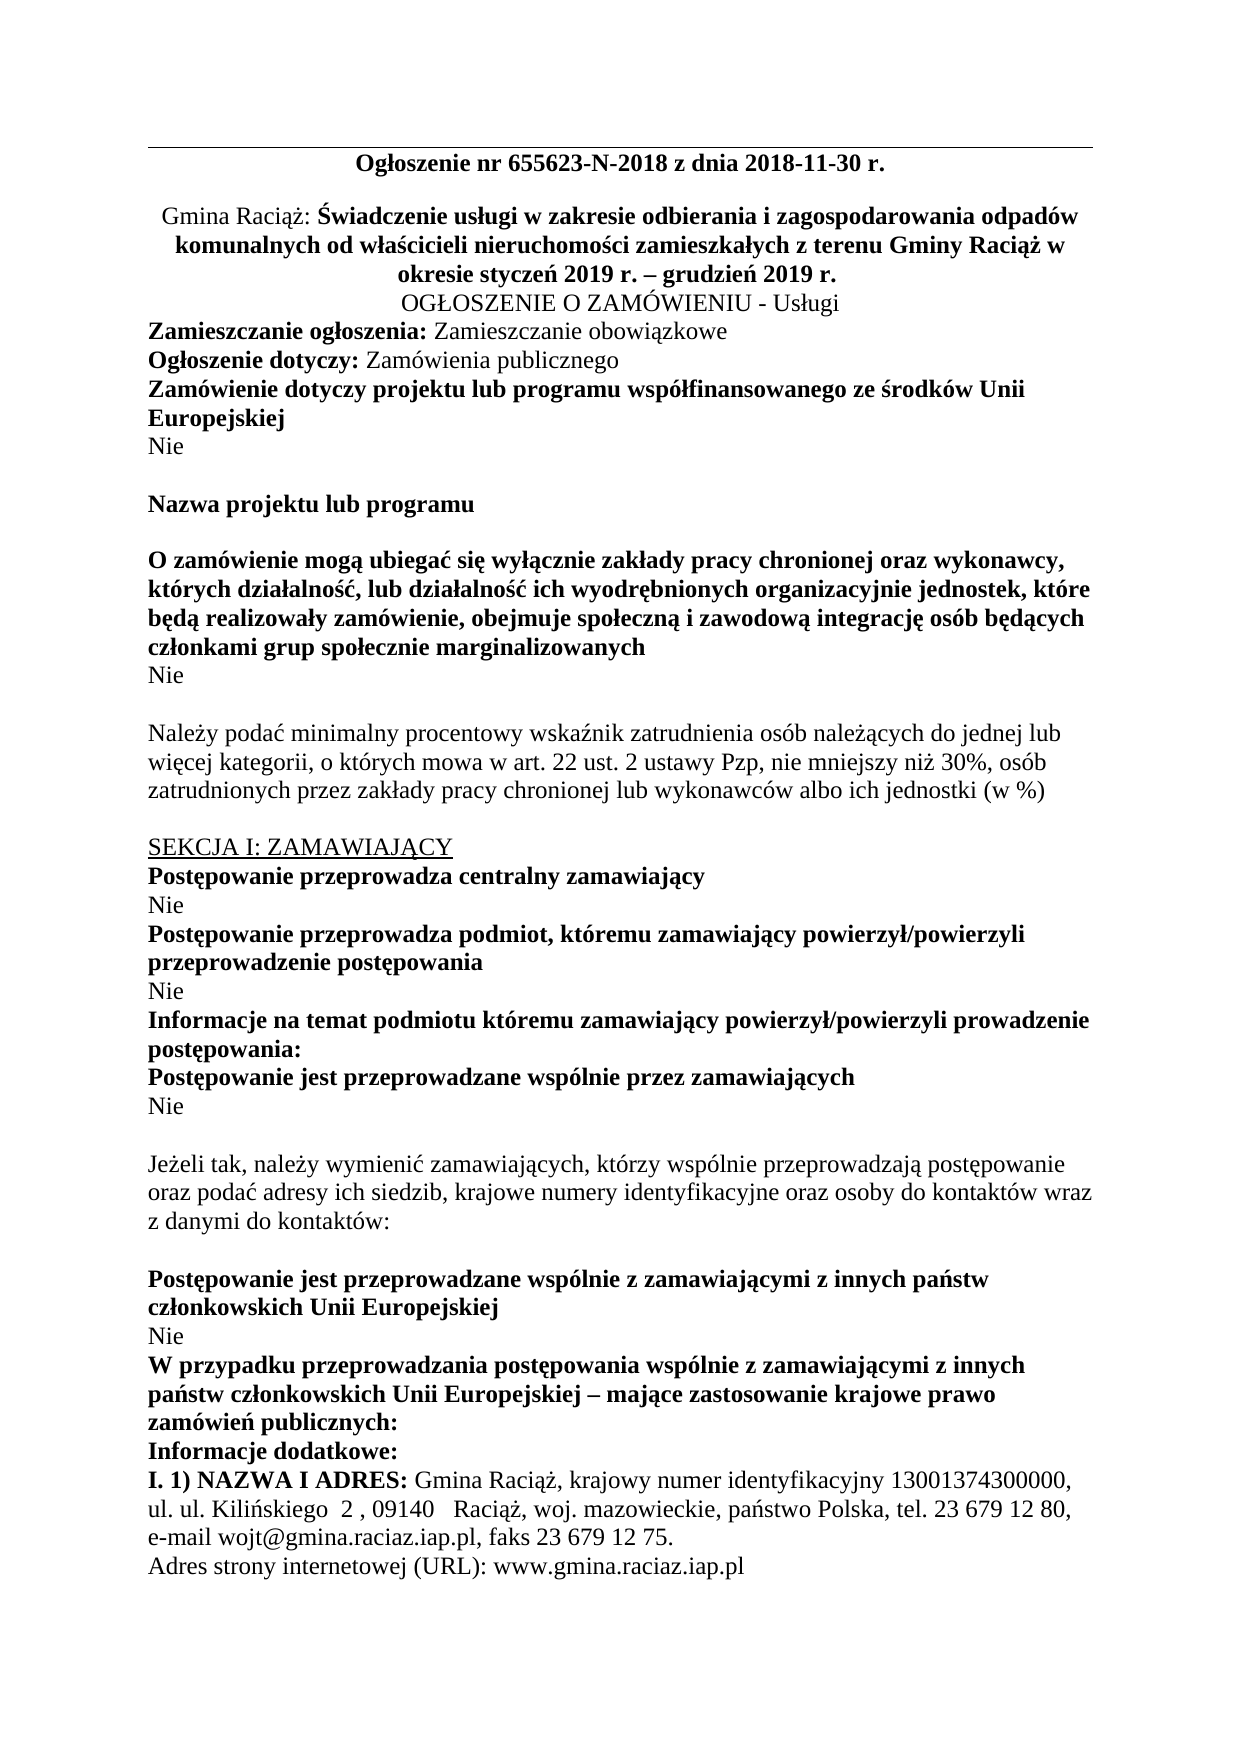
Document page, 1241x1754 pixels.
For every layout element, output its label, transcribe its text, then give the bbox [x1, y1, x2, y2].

text Nazwa projektu lub programu [148, 460, 1093, 546]
text Nie [148, 976, 1093, 1005]
text Ogłoszenie dotyczy: Zamówienia publicznego [148, 345, 1093, 374]
text Postępowanie przeprowadza podmiot, któremu zamawiający powierzył/powierzyli przeprowadzenie postępowania [148, 919, 1093, 976]
text O zamówienie mogą ubiegać się wyłącznie zakłady pracy chronionej oraz wykonawcy, których działalność, lub działalność ich wyodrębnionych organizacyjnie jednostek, które będą realizowały zamówienie, obejmuje społeczną i zawodową integrację osób będących członkami grup społecznie marginalizowanych [148, 546, 1093, 661]
text Nie [148, 431, 1093, 460]
text Jeżeli tak, należy wymienić zamawiających, którzy wspólnie przeprowadzają postępowanie oraz podać adresy ich siedzib, krajowe numery identyfikacyjne oraz osoby do kontaktów wraz z danymi do kontaktów: Postępowanie jest przeprowadzane wspólnie z zamawiającymi z innych państw członkowskich Unii Europejskiej [148, 1120, 1093, 1321]
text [148, 1465, 1093, 1580]
text Należy podać minimalny procentowy wskaźnik zatrudnienia osób należących do jednej lub więcej kategorii, o których mowa w art. 22 ust. 2 ustawy Pzp, nie mniejszy niż 30%, osób zatrudnionych przez zakłady pracy chronionej lub wykonawców albo ich jednostki (w %) [148, 689, 1093, 832]
text Nie [148, 890, 1093, 919]
text Nie [148, 661, 1093, 689]
text Postępowanie przeprowadza centralny zamawiający [148, 861, 1093, 890]
text Nie [148, 1091, 1093, 1120]
text Informacje na temat podmiotu któremu zamawiający powierzył/powierzyli prowadzenie postępowania: Postępowanie jest przeprowadzane wspólnie przez zamawiających [148, 1005, 1093, 1091]
text Ogłoszenie nr 655623-N-2018 z dnia 2018-11-30 r. [148, 148, 1093, 176]
text SEKCJA I: ZAMAWIAJĄCY [148, 832, 1093, 861]
text Zamówienie dotyczy projektu lub programu współfinansowanego ze środków Unii Europejskiej [148, 374, 1093, 431]
text Gmina Raciąż: Świadczenie usługi w zakresie odbierania i zagospodarowania odpadów komunalnych od właścicieli nieruchomości zamieszkałych z terenu Gminy Raciąż w okresie styczeń 2019 r. – grudzień 2019 r. OGŁOSZENIE O ZAMÓWIENIU - Usługi [148, 201, 1093, 316]
text Zamieszczanie ogłoszenia: Zamieszczanie obowiązkowe [148, 316, 1093, 345]
text Nie [148, 1321, 1093, 1350]
text W przypadku przeprowadzania postępowania wspólnie z zamawiającymi z innych państw członkowskich Unii Europejskiej – mające zastosowanie krajowe prawo zamówień publicznych: Informacje dodatkowe: [148, 1350, 1093, 1465]
